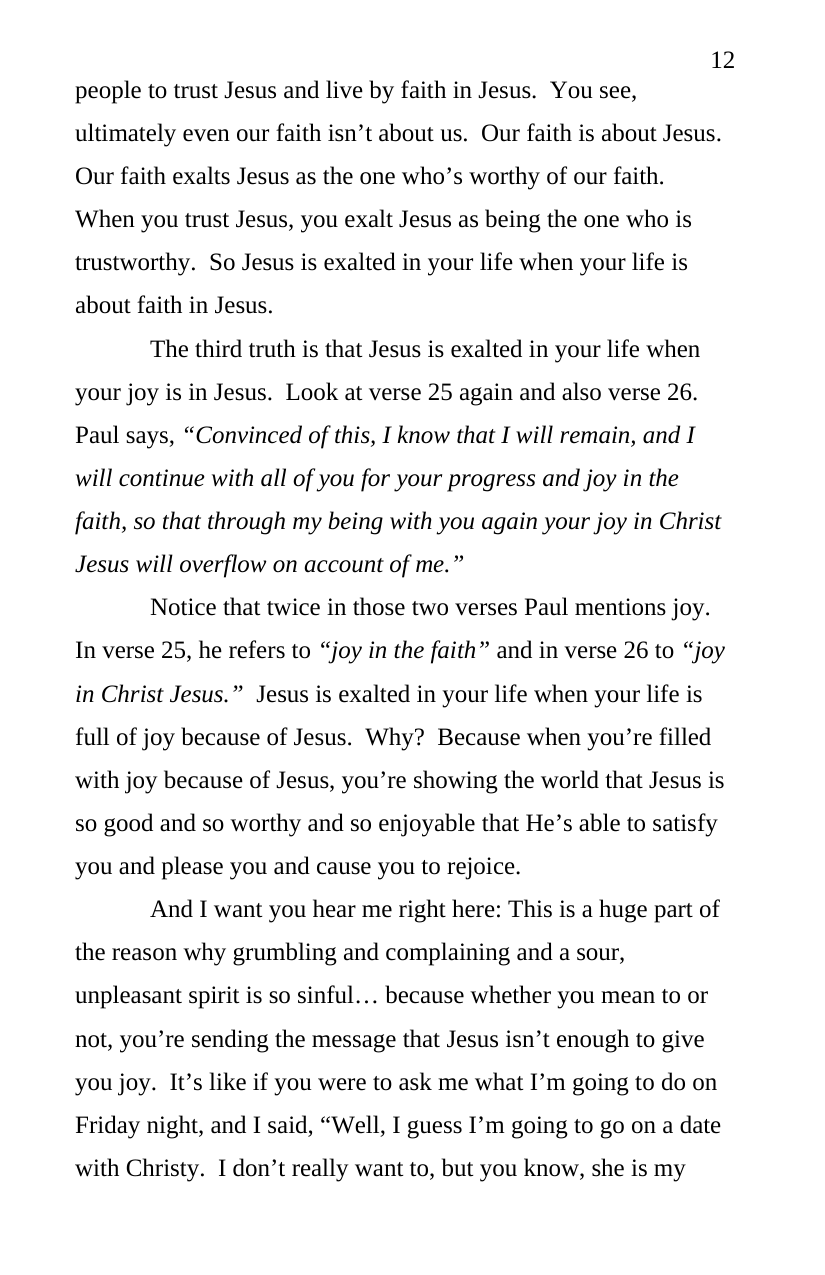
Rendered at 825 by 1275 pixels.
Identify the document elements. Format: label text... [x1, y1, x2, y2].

text Notice that twice in those two verses Paul mentions joy. In verse 25, he refers to “joy in the faith” and in verse 26 to “joy in Christ Jesus.” Jesus is exalted in your life when your life is full of joy because of Jesus. Why? Because when you’re filled with joy because of Jesus, you’re showing the world that Jesus is so good and so worthy and so enjoyable that He’s able to satisfy you and please you and cause you to rejoice. [75, 592, 735, 880]
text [75, 894, 735, 1182]
text The third truth is that Jesus is exalted in your life when your joy is in Jesus. Look at verse 25 again and also verse 26. Paul says, “Convinced of this, I know that I will remain, and I will continue with all of you for your progress and joy in the faith, so that through my being with you again your joy in Christ Jesus will overflow on account of me.” [75, 334, 735, 578]
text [75, 75, 735, 319]
